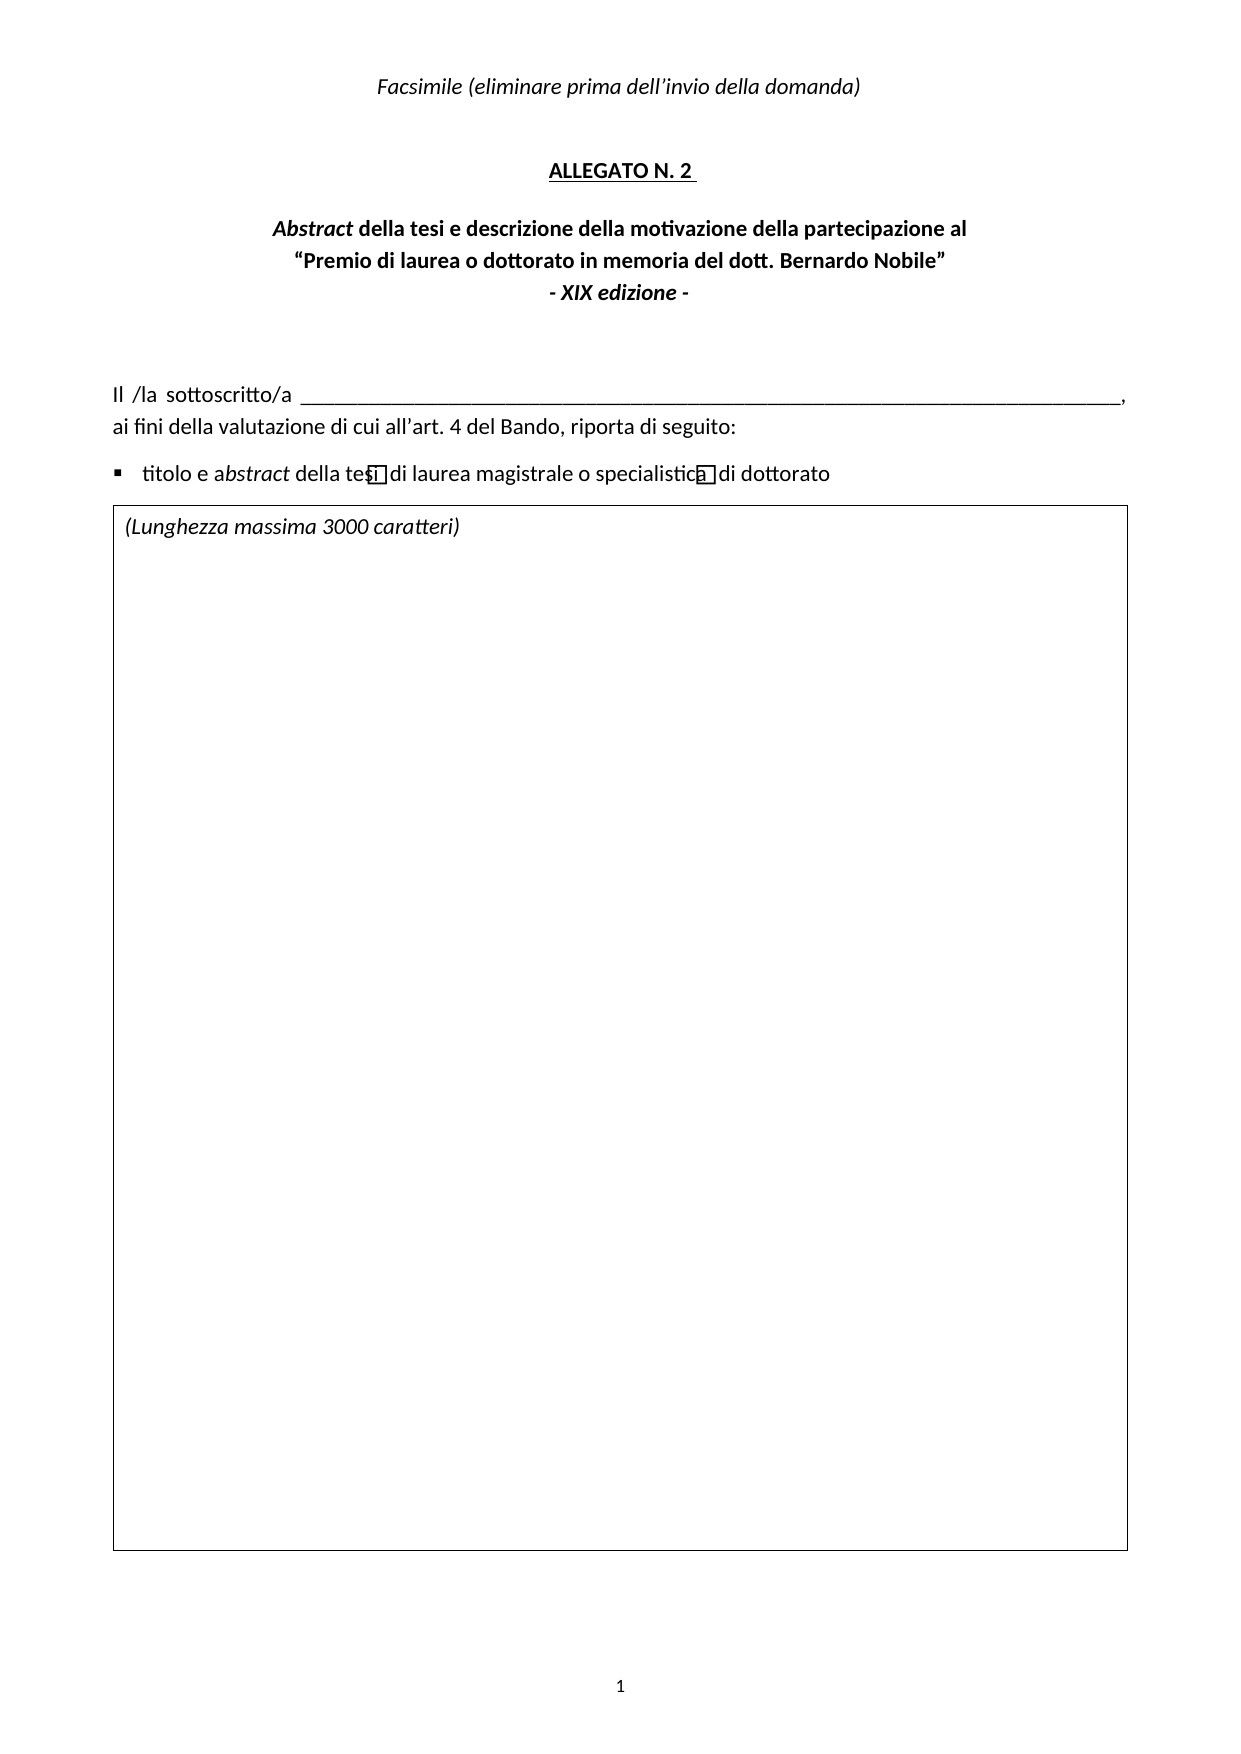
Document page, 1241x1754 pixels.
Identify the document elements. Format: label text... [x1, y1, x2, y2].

list titolo e abstract della tesi ⃞ di laurea magistrale o specialistica ⃞ di dottorato [112, 457, 1128, 488]
text Abstract della tesi e descrizione della motivazione della partecipazione al [112, 214, 1128, 242]
text Il /la sottoscritto/a ________________________________________________________________________, ai fini della valutazione di cui all’art. 4 del Bando, riporta di seguito: [112, 380, 1128, 440]
text “Premio di laurea o dottorato in memoria del dott. Bernardo Nobile” [112, 246, 1128, 274]
table_header (Lunghezza massima 3000 caratteri) [114, 506, 1127, 1550]
text ALLEGATO N. 2 [112, 156, 1128, 184]
text - XIX edizione - [112, 278, 1128, 306]
